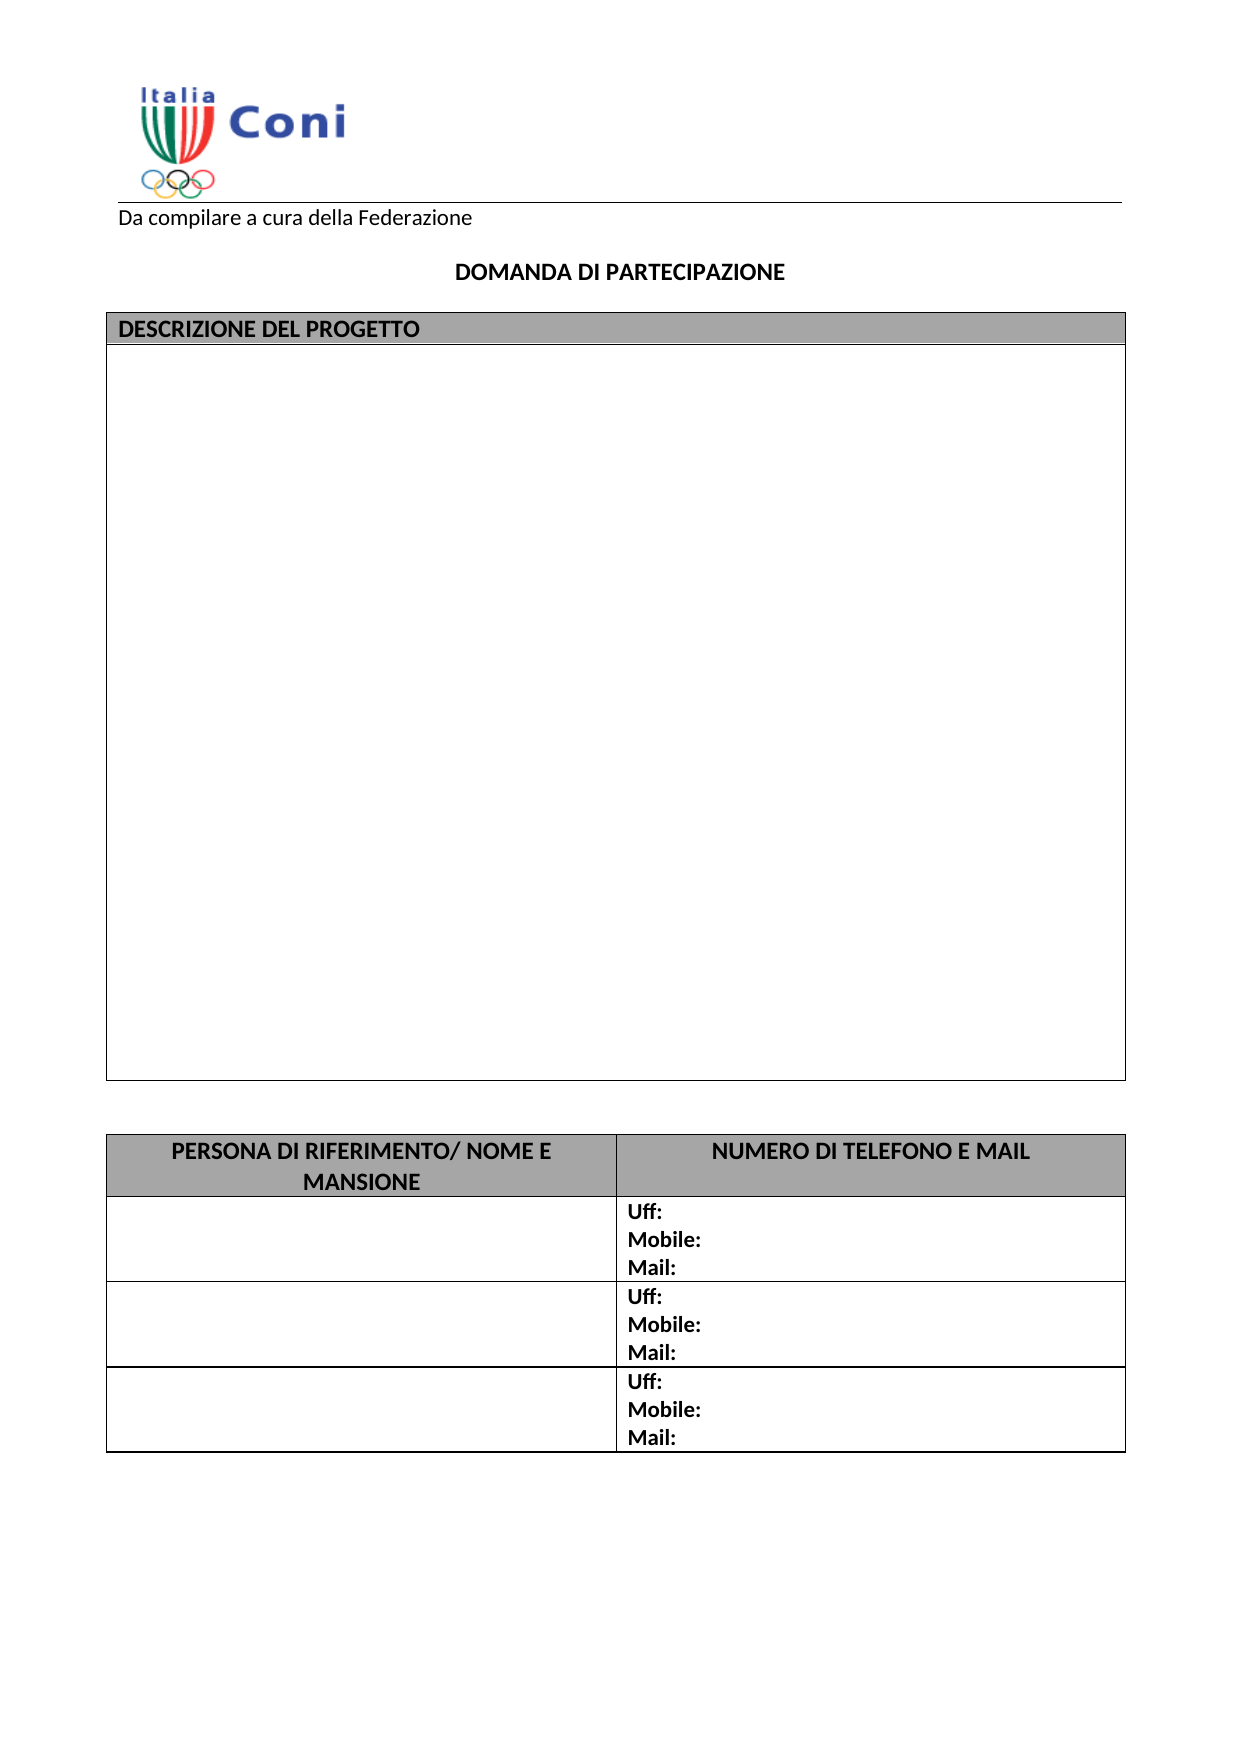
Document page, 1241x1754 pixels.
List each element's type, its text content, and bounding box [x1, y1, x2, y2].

text DOMANDA DI PARTECIPAZIONE [118, 256, 1122, 287]
table_cell [107, 1368, 616, 1451]
table_cell Uff: Mobile: Mail: [617, 1197, 1125, 1281]
picture [118, 73, 502, 201]
table_header PERSONA DI RIFERIMENTO/ NOME E MANSIONE [107, 1135, 616, 1196]
table_cell [107, 345, 1125, 1080]
table_cell [107, 1197, 616, 1281]
table_header DESCRIZIONE DEL PROGETTO [107, 313, 1125, 343]
table_header NUMERO DI TELEFONO E MAIL [617, 1135, 1125, 1196]
table_cell Uff: Mobile: Mail: [617, 1368, 1125, 1451]
table_cell [107, 1282, 616, 1366]
table_cell Uff: Mobile: Mail: [617, 1282, 1125, 1366]
